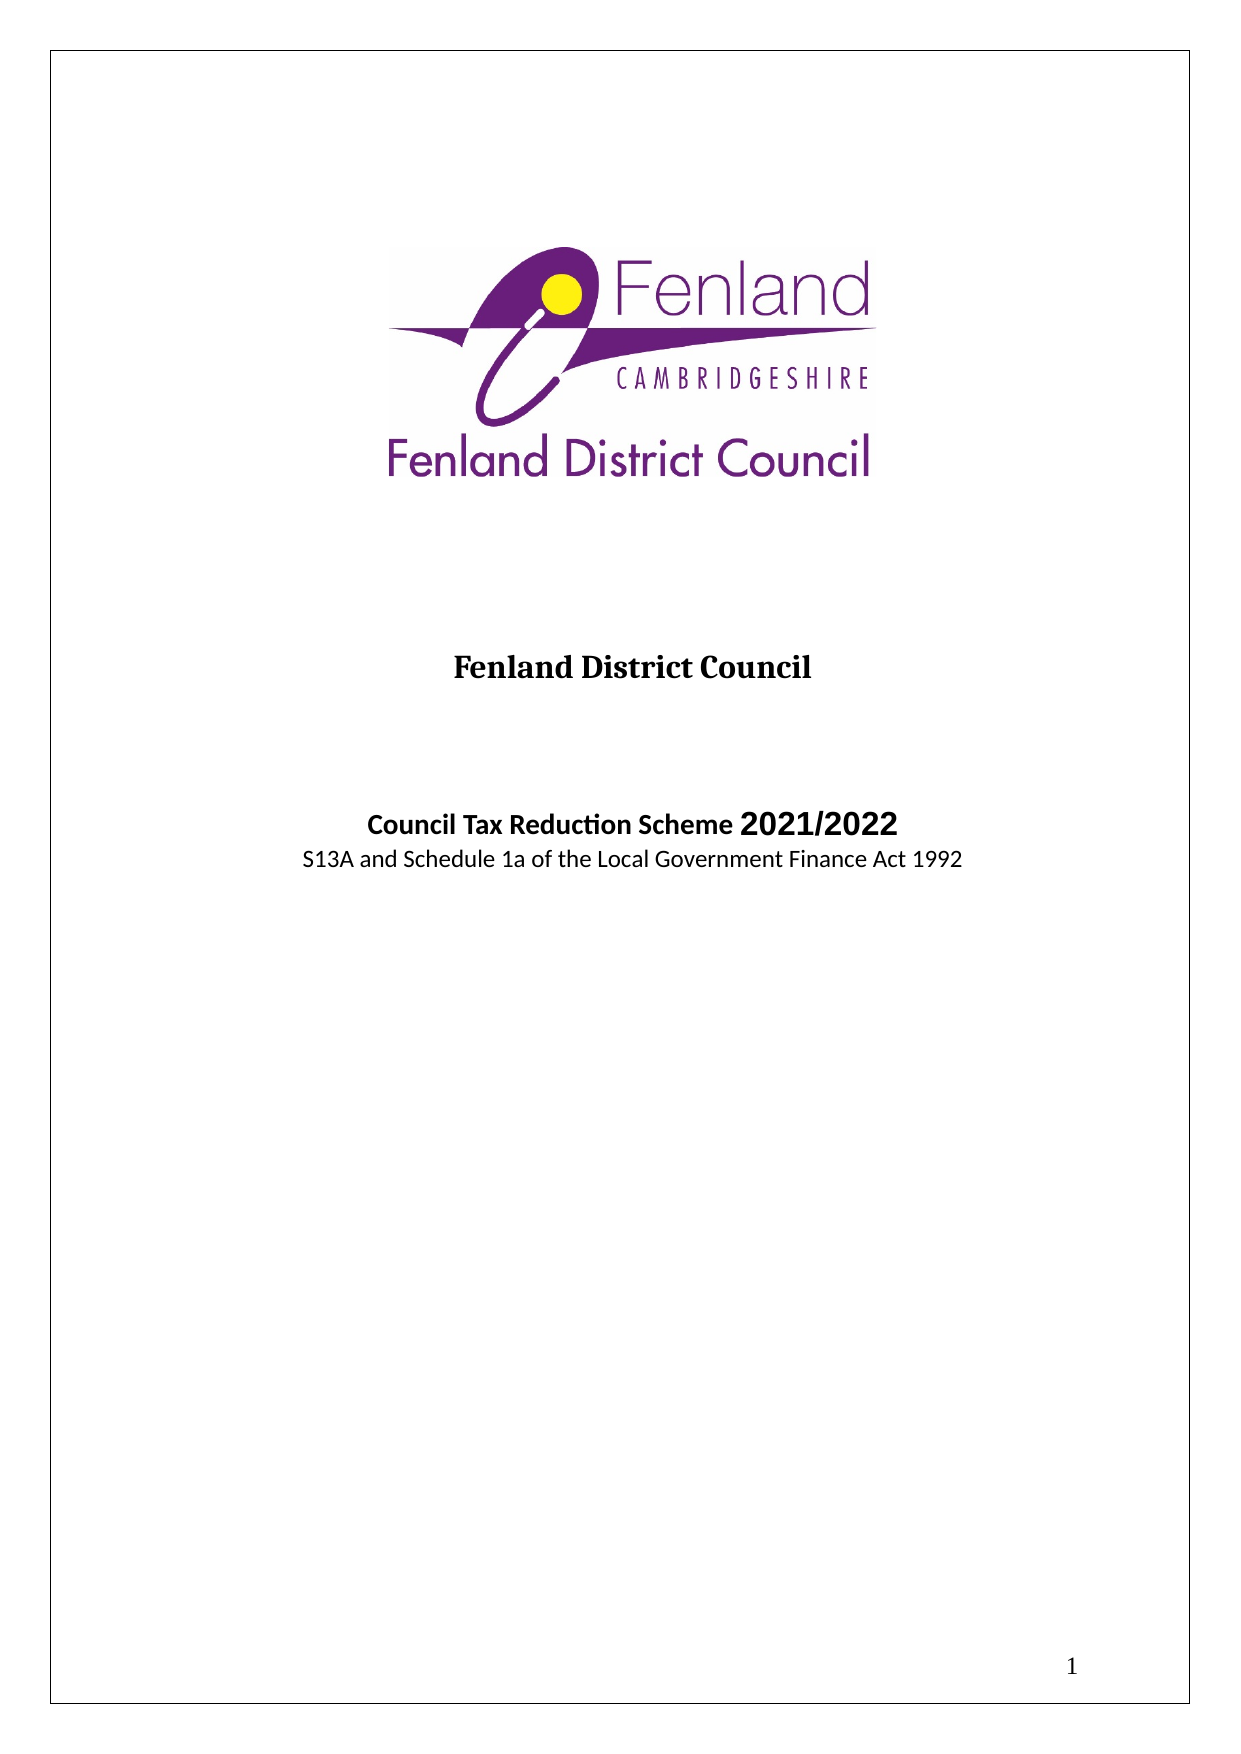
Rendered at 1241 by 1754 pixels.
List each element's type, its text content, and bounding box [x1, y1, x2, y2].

text S13A and Schedule 1a of the Local Government Finance Act 1992 [187, 843, 1078, 873]
picture [388, 247, 877, 477]
title Fenland District Council [187, 648, 1078, 687]
title Council Tax Reduction Scheme 2021/2022 [187, 803, 1078, 843]
